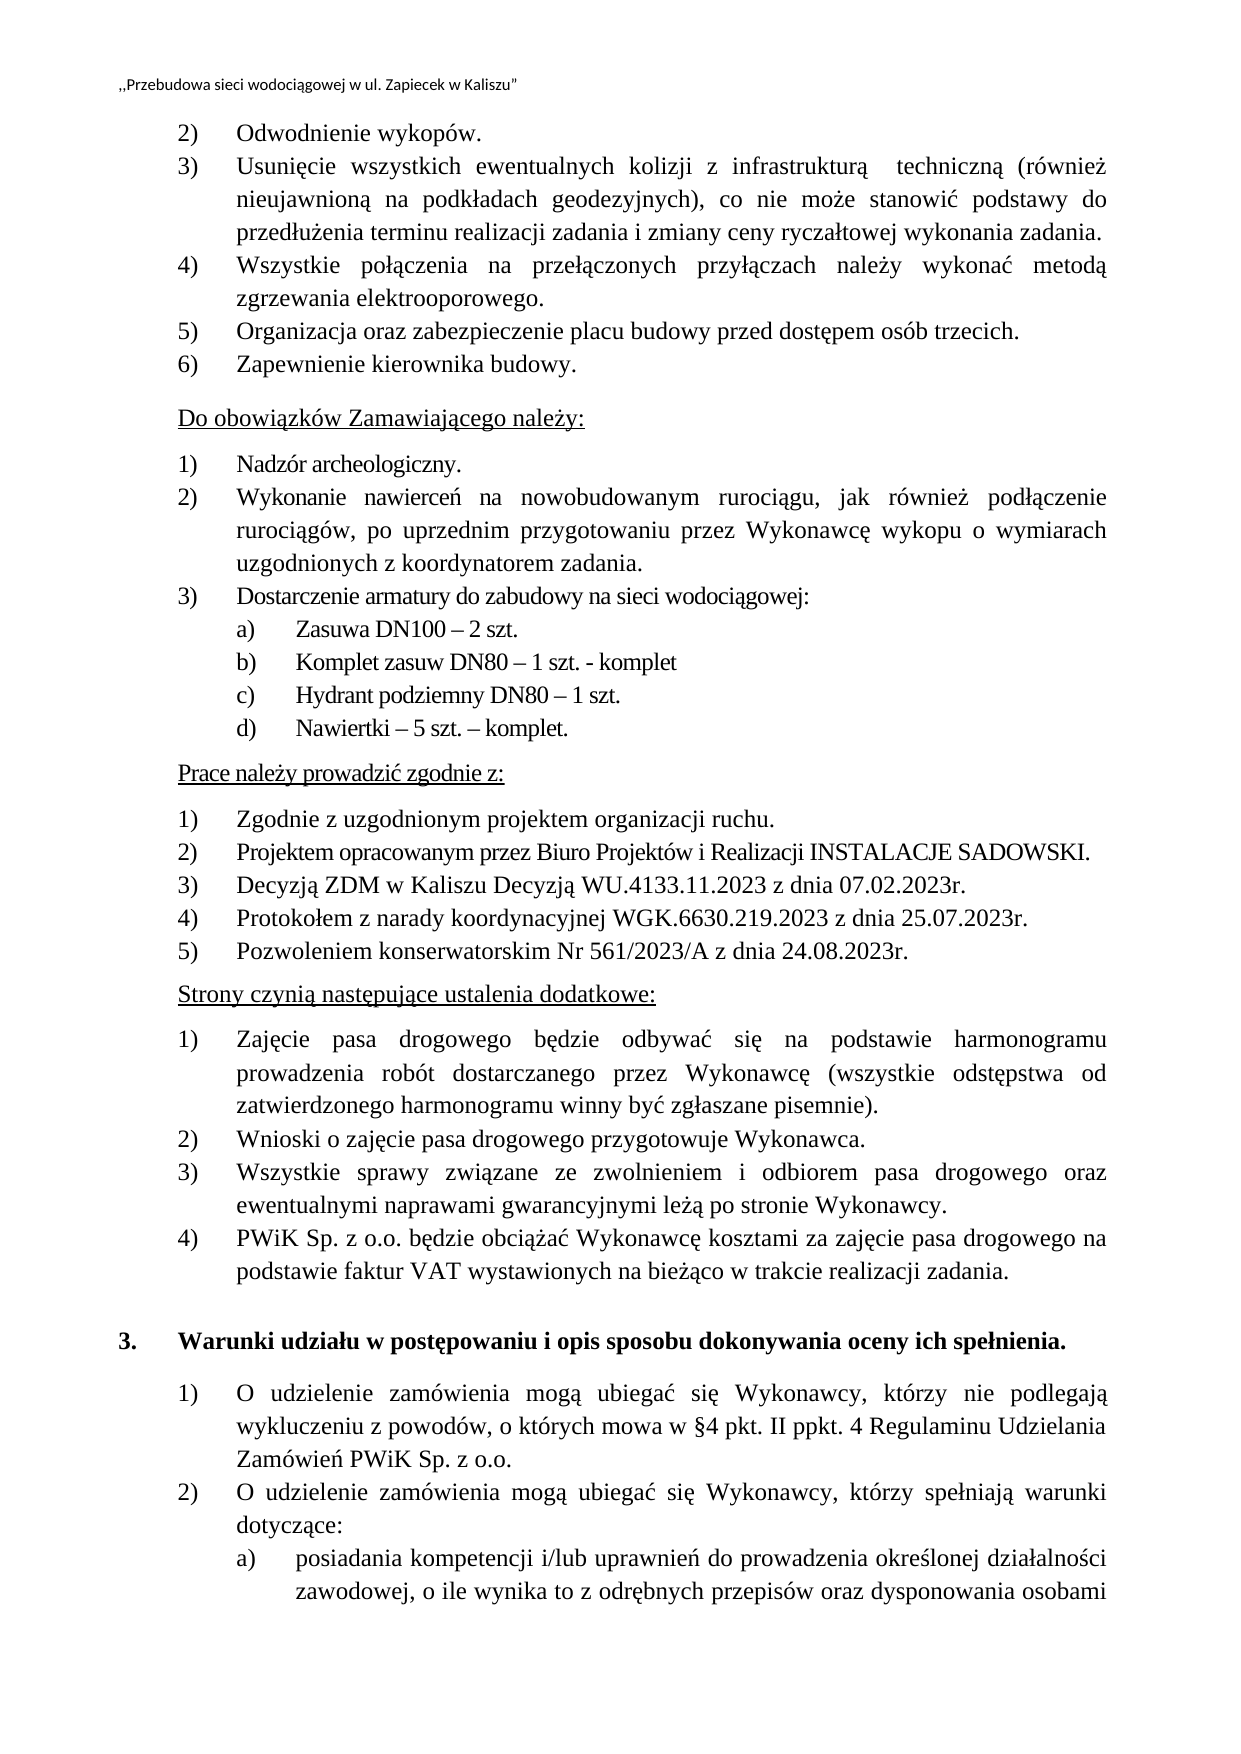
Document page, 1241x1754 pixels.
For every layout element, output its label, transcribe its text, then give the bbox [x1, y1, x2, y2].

text Strony czynią następujące ustalenia dodatkowe: [118, 979, 1107, 1008]
list Hydrant podziemny DN80 – 1 szt. [236, 680, 1107, 708]
list O udzielenie zamówienia mogą ubiegać się Wykonawcy, którzy nie podlegają wykluczeniu z powodów, o których mowa w §4 pkt. II ppkt. 4 Regulaminu Udzielania Zamówień PWiK Sp. z o.o. [177, 1378, 1107, 1473]
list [236, 1543, 1107, 1605]
list Zapewnienie kierownika budowy. [177, 349, 1107, 378]
list Decyzją ZDM w Kaliszu Decyzją WU.4133.11.2023 z dnia 07.02.2023r. [177, 870, 1107, 899]
text 3. Warunki udziału w postępowaniu i opis sposobu dokonywania oceny ich spełnienia. [118, 1326, 1107, 1355]
list Organizacja oraz zabezpieczenie placu budowy przed dostępem osób trzecich. [177, 316, 1107, 345]
list Pozwoleniem konserwatorskim Nr 561/2023/A z dnia 24.08.2023r. [177, 936, 1107, 965]
text Do obowiązków Zamawiającego należy: [177, 403, 1107, 432]
list Zgodnie z uzgodnionym projektem organizacji ruchu. [177, 804, 1107, 833]
list Wszystkie połączenia na przełączonych przyłączach należy wykonać metodą zgrzewania elektrooporowego. [177, 250, 1107, 312]
list Komplet zasuw DN80 – 1 szt. - komplet [236, 647, 1107, 676]
list Wykonanie nawierceń na nowobudowanym rurociągu, jak również podłączenie rurociągów, po uprzednim przygotowaniu przez Wykonawcę wykopu o wymiarach uzgodnionych z koordynatorem zadania. [177, 482, 1107, 576]
list Odwodnienie wykopów. [177, 118, 1107, 147]
list Usunięcie wszystkich ewentualnych kolizji z infrastrukturą techniczną (również nieujawnioną na podkładach geodezyjnych), co nie może stanowić podstawy do przedłużenia terminu realizacji zadania i zmiany ceny ryczałtowej wykonania zadania. [177, 151, 1107, 246]
list Nadzór archeologiczny. [177, 449, 1107, 477]
list Projektem opracowanym przez Biuro Projektów i Realizacji INSTALACJE SADOWSKI. [177, 837, 1107, 866]
list Zajęcie pasa drogowego będzie odbywać się na podstawie harmonogramu prowadzenia robót dostarczanego przez Wykonawcę (wszystkie odstępstwa od zatwierdzonego harmonogramu winny być zgłaszane pisemnie). [177, 1024, 1107, 1119]
list Nawiertki – 5 szt. – komplet. [236, 713, 1107, 742]
list Protokołem z narady koordynacyjnej WGK.6630.219.2023 z dnia 25.07.2023r. [177, 903, 1107, 932]
list Dostarczenie armatury do zabudowy na sieci wodociągowej: [177, 581, 1107, 609]
list Zasuwa DN100 – 2 szt. [236, 614, 1107, 642]
list Wnioski o zajęcie pasa drogowego przygotowuje Wykonawca. [177, 1124, 1107, 1152]
list O udzielenie zamówienia mogą ubiegać się Wykonawcy, którzy spełniają warunki dotyczące: [177, 1477, 1107, 1539]
list PWiK Sp. z o.o. będzie obciążać Wykonawcę kosztami za zajęcie pasa drogowego na podstawie faktur VAT wystawionych na bieżąco w trakcie realizacji zadania. [177, 1223, 1107, 1284]
list Wszystkie sprawy związane ze zwolnieniem i odbiorem pasa drogowego oraz ewentualnymi naprawami gwarancyjnymi leżą po stronie Wykonawcy. [177, 1157, 1107, 1218]
text Prace należy prowadzić zgodnie z: [177, 758, 1107, 787]
